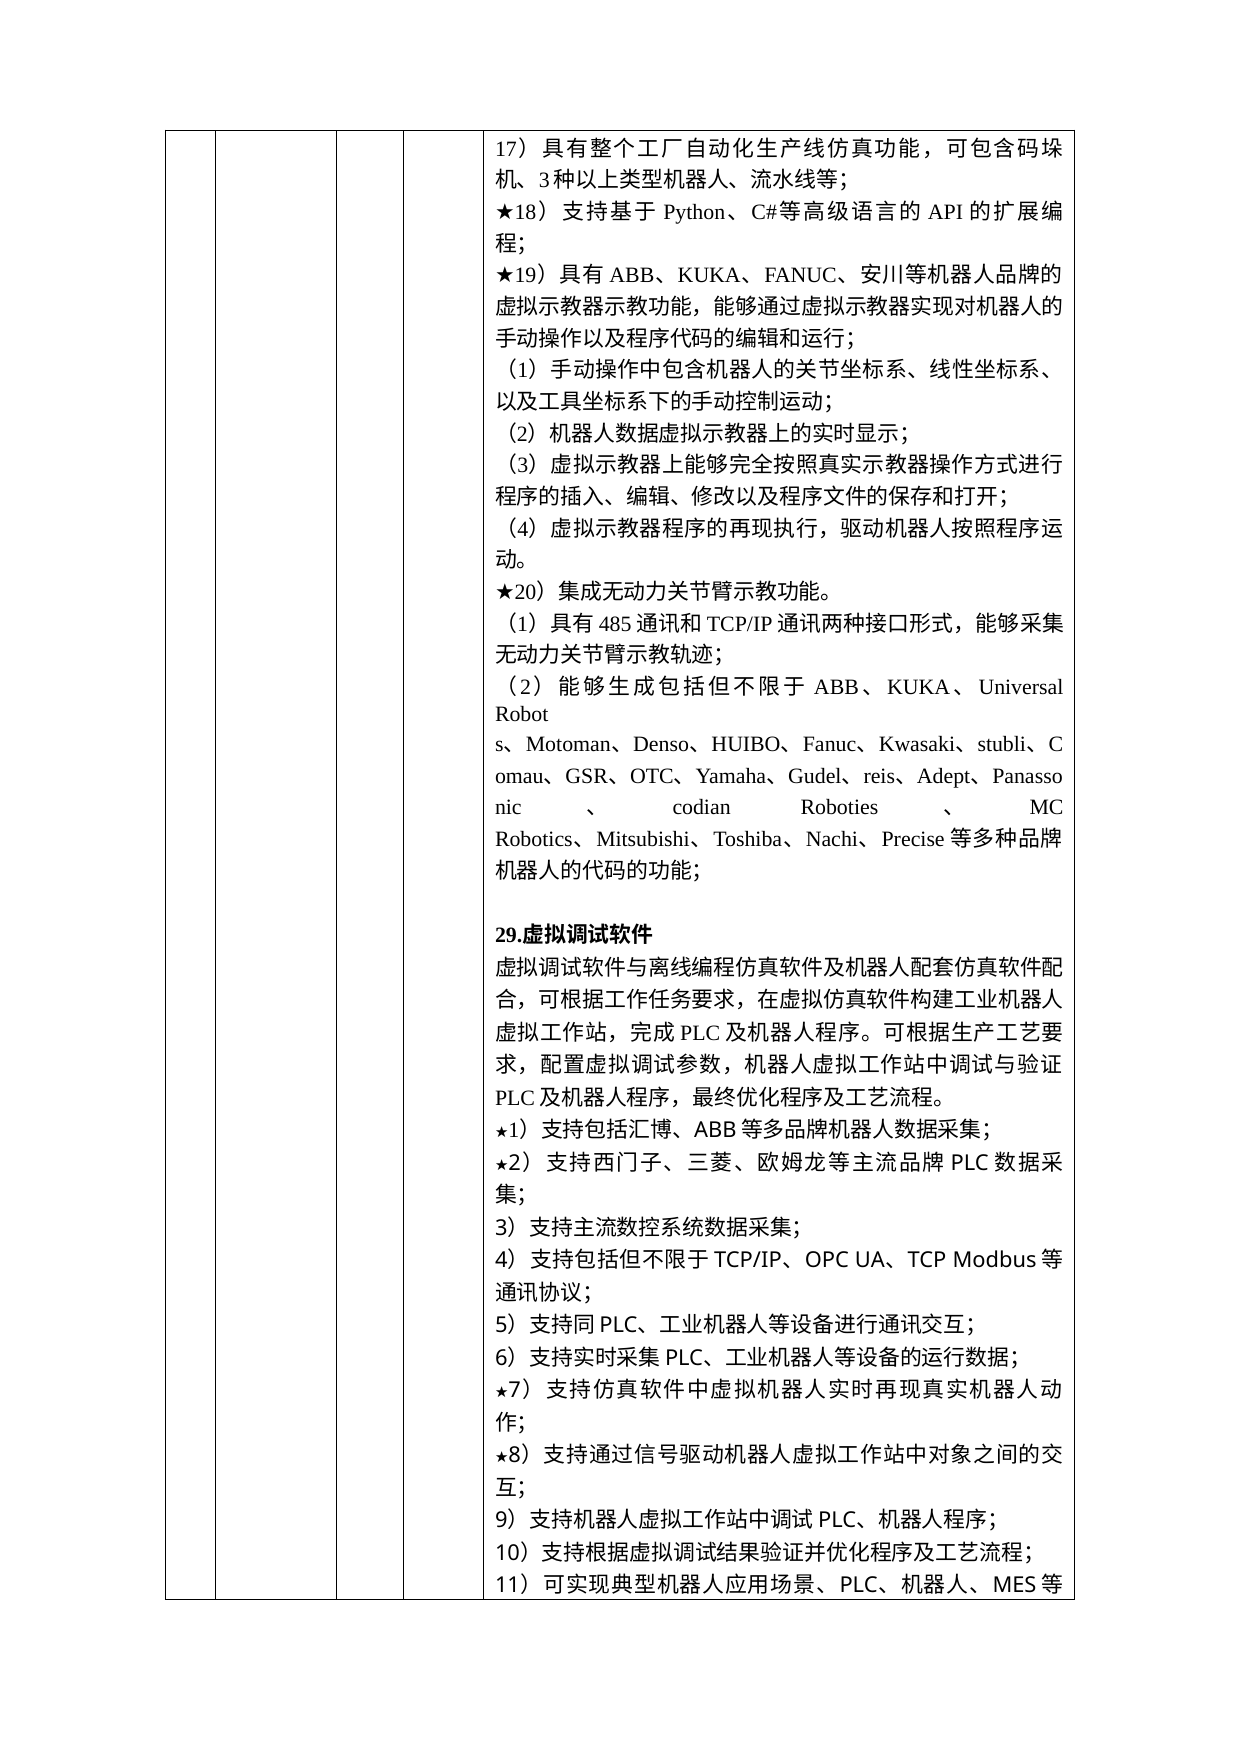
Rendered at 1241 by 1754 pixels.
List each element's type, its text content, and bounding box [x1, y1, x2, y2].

table_cell 套 [404, 131, 483, 1599]
table_cell 2 [166, 131, 215, 1599]
table_cell 4 [337, 131, 403, 1599]
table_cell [484, 131, 1074, 1599]
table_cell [216, 131, 336, 1599]
